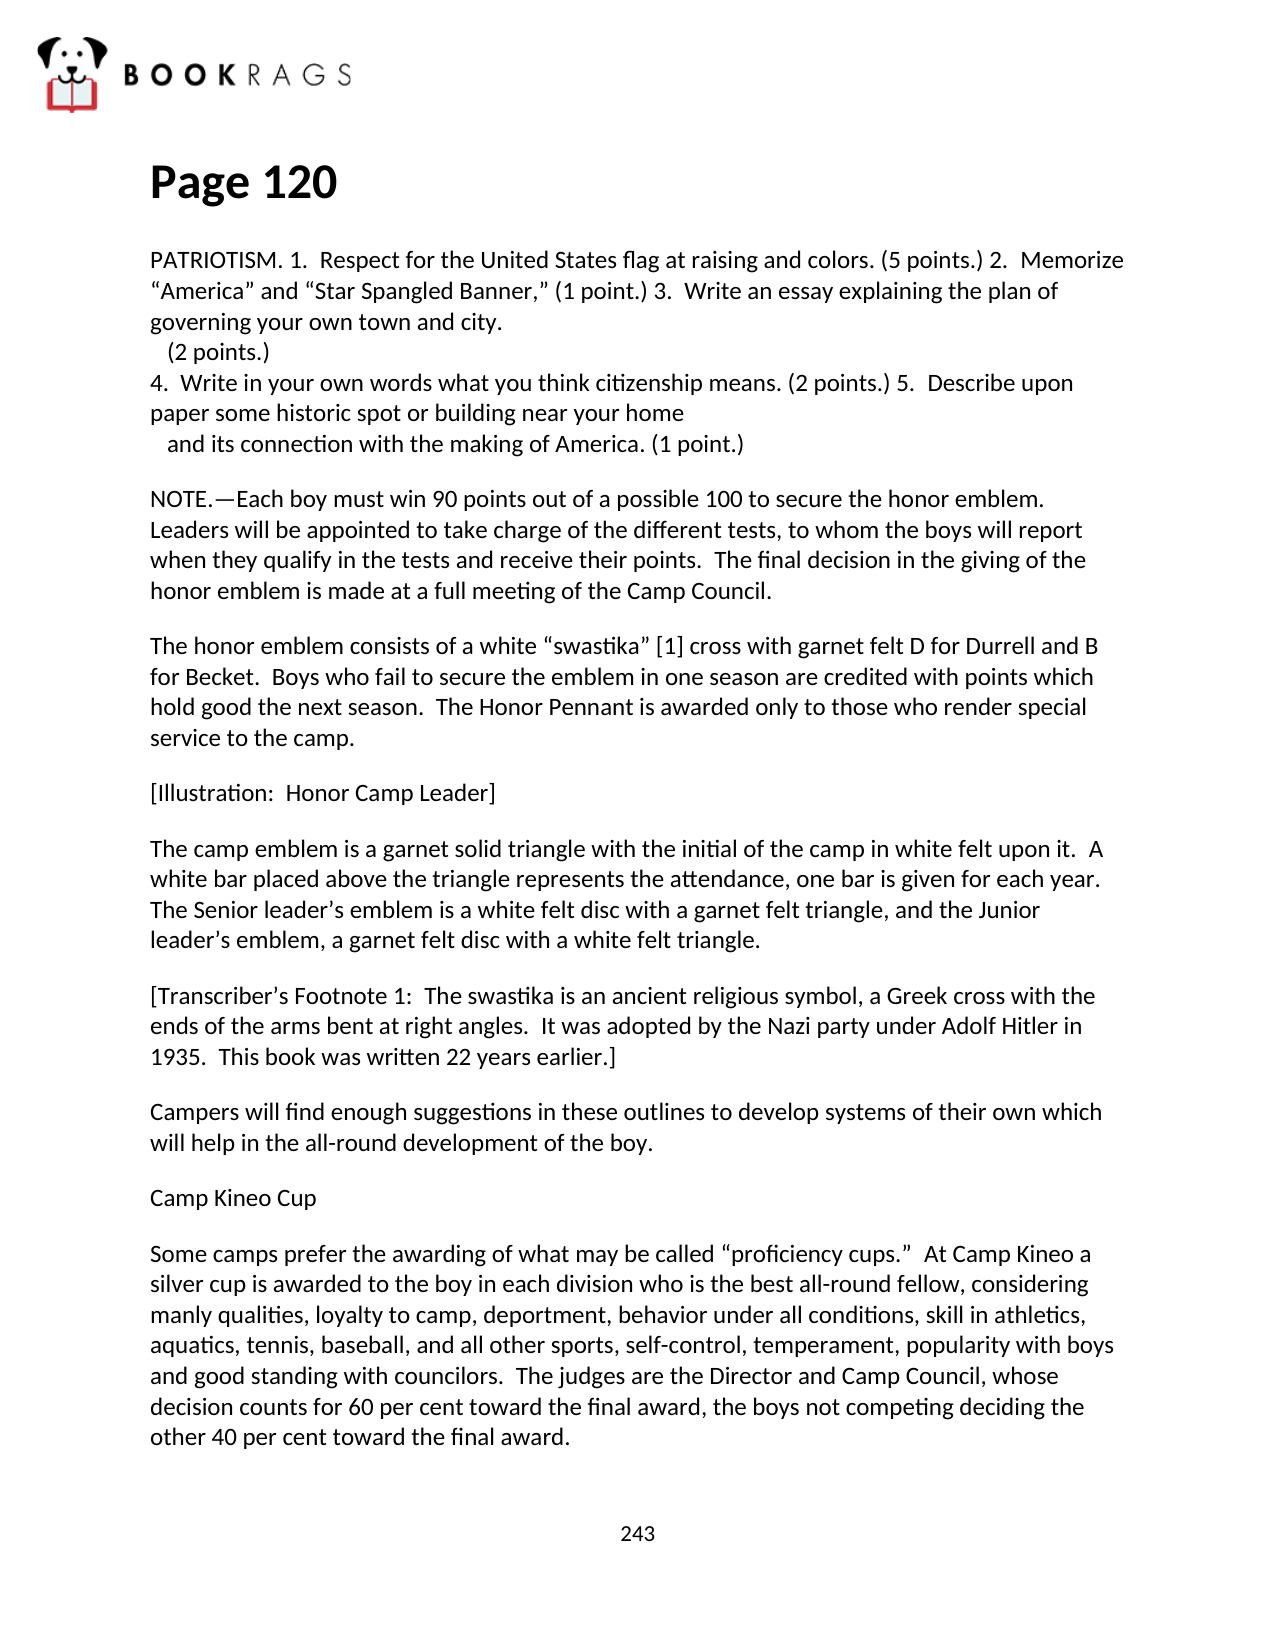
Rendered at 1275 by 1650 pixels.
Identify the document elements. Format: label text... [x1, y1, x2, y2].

text Some camps prefer the awarding of what may be called “proficiency cups.” At Camp Kineo a silver cup is awarded to the boy in each division who is the best all-round fellow, considering manly qualities, loyalty to camp, deportment, behavior under all conditions, skill in athletics, aquatics, tennis, baseball, and all other sports, self-control, temperament, popularity with boys and good standing with councilors. The judges are the Director and Camp Council, whose decision counts for 60 per cent toward the final award, the boys not competing deciding the other 40 per cent toward the final award. [150, 1238, 1125, 1452]
text Camp Kineo Cup [150, 1183, 1125, 1213]
text Campers will find enough suggestions in these outlines to develop systems of their own which will help in the all-round development of the boy. [150, 1097, 1125, 1158]
picture [37, 37, 351, 113]
text Page 120 [150, 150, 1125, 211]
text The honor emblem consists of a white “swastika” [1] cross with garnet felt D for Durrell and B for Becket. Boys who fail to secure the emblem in one season are credited with points which hold good the next season. The Honor Pennant is awarded only to those who render special service to the camp. [150, 630, 1125, 752]
text PATRIOTISM. 1. Respect for the United States flag at raising and colors. (5 points.) 2. Memorize “America” and “Star Spangled Banner,” (1 point.) 3. Write an essay explaining the plan of governing your own town and city. (2 points.) 4. Write in your own words what you think citizenship means. (2 points.) 5. Describe upon paper some historic spot or building near your home and its connection with the making of America. (1 point.) [150, 244, 1125, 458]
text NOTE.—­Each boy must win 90 points out of a possible 100 to secure the honor emblem. Leaders will be appointed to take charge of the different tests, to whom the boys will report when they qualify in the tests and receive their points. The final decision in the giving of the honor emblem is made at a full meeting of the Camp Council. [150, 483, 1125, 605]
text [Illustration: Honor Camp Leader] [150, 777, 1125, 808]
text The camp emblem is a garnet solid triangle with the initial of the camp in white felt upon it. A white bar placed above the triangle represents the attendance, one bar is given for each year. The Senior leader’s emblem is a white felt disc with a garnet felt triangle, and the Junior leader’s emblem, a garnet felt disc with a white felt triangle. [150, 833, 1125, 955]
text [Transcriber’s Footnote 1: The swastika is an ancient religious symbol, a Greek cross with the ends of the arms bent at right angles. It was adopted by the Nazi party under Adolf Hitler in 1935. This book was written 22 years earlier.] [150, 980, 1125, 1072]
